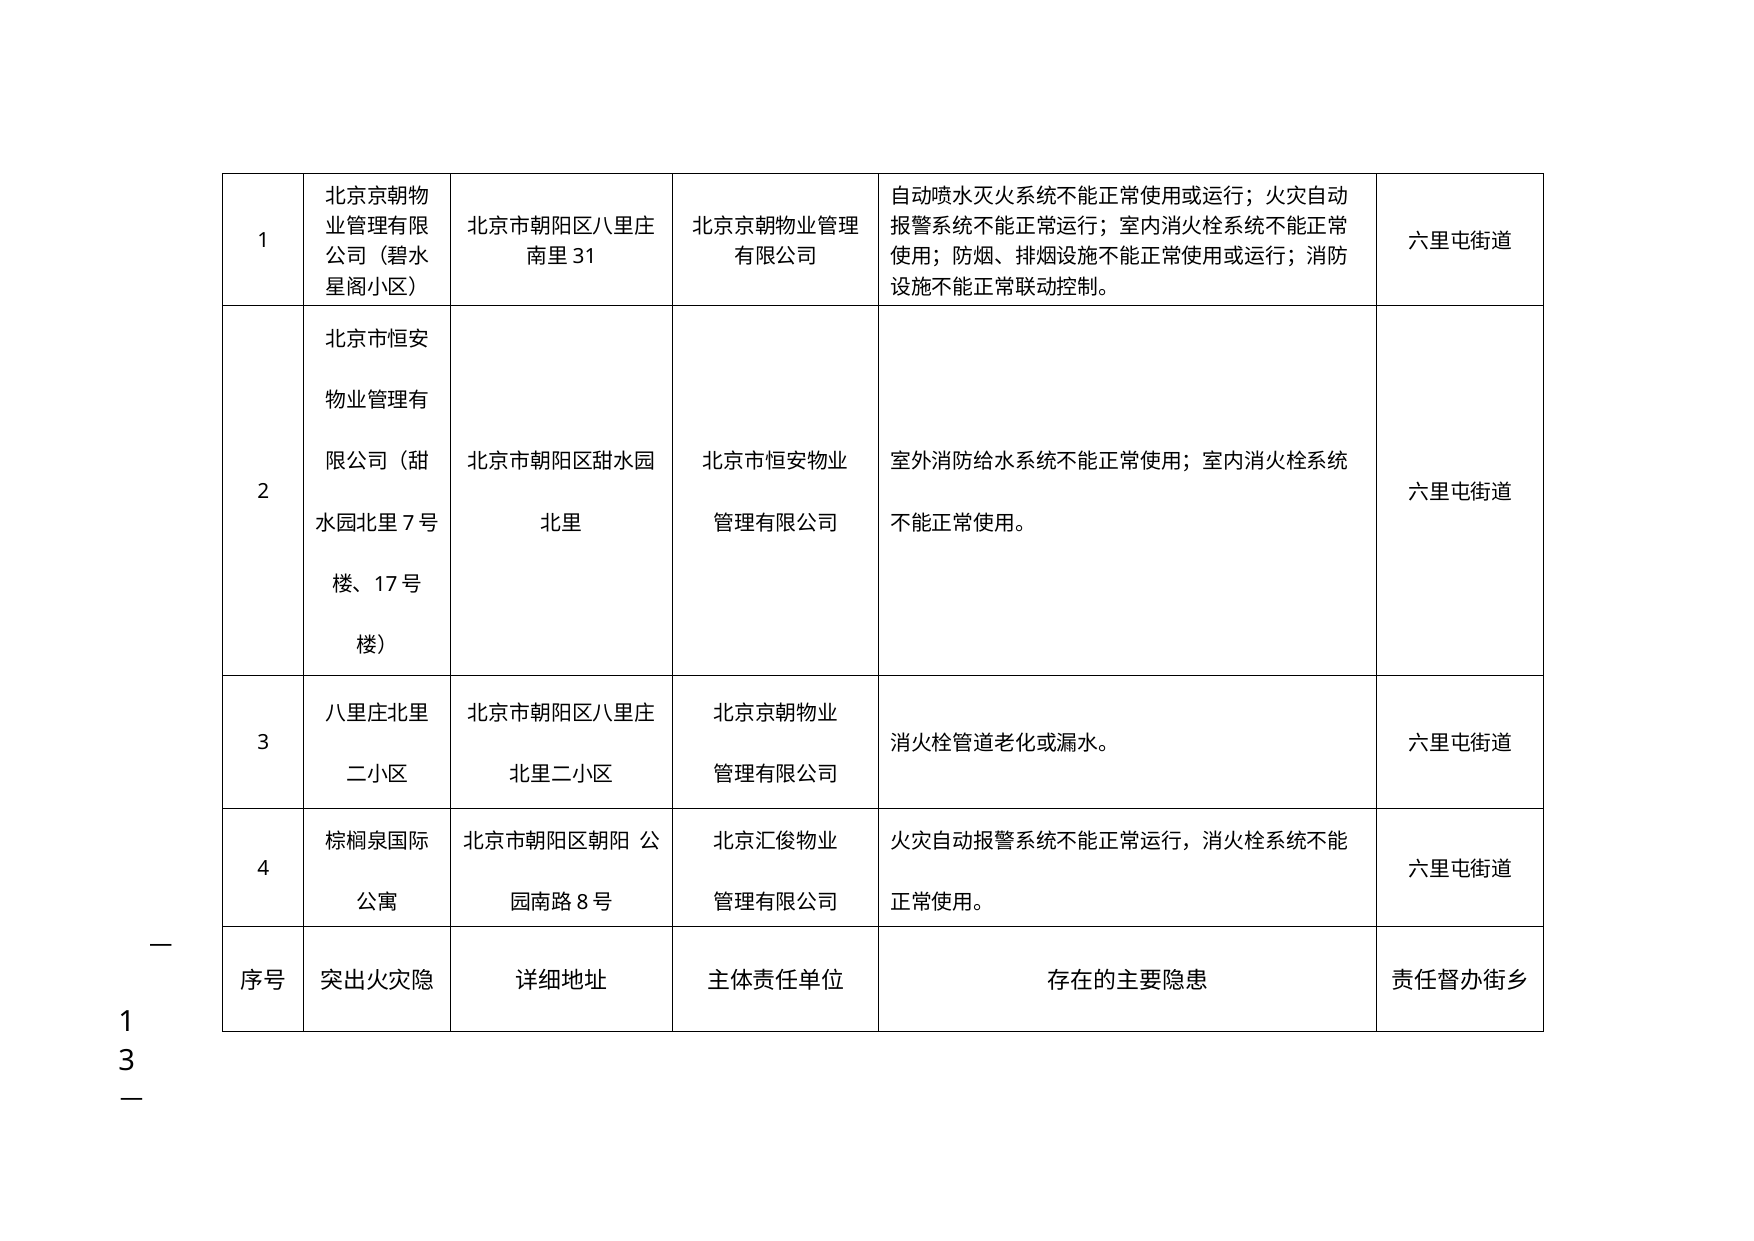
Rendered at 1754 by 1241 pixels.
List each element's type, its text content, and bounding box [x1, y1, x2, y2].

table_cell 北京市朝阳区甜水园北里 [451, 306, 672, 674]
table_cell 突出火灾隐患单位名称 [304, 927, 450, 1031]
table_cell 北京京朝物业 管理有限公司 [673, 676, 878, 808]
table_cell 3 [223, 676, 303, 808]
table_cell 八里庄北里二小区 [304, 676, 450, 808]
table_cell 北京京朝物业管理有限公司（碧水 星阁小区） [304, 174, 450, 305]
table_cell 北京京朝物业管理有限公司 [673, 174, 878, 305]
table_cell 北京市恒安物业 管理有限公司 [673, 306, 878, 674]
table_cell 主体责任单位 [673, 927, 878, 1031]
table_cell 4 [223, 809, 303, 926]
table_cell 北京市朝阳区八里庄北里二小区 [451, 676, 672, 808]
table_cell 六里屯街道 [1377, 306, 1543, 674]
table_cell 火灾自动报警系统不能正常运行，消火栓系统不能正常使用。 [879, 809, 1376, 926]
table_cell 2 [223, 306, 303, 674]
table_cell 北京市恒安物业管理有限公司（甜水园北里7号楼、17号楼） [304, 306, 450, 674]
table_cell 责任督办街乡 [1377, 927, 1543, 1031]
table_cell 六里屯街道 [1377, 809, 1543, 926]
table_cell 消火栓管道老化或漏水。 [879, 676, 1376, 808]
table_cell 1 [223, 174, 303, 305]
table_cell 室外消防给水系统不能正常使用；室内消火栓系统不能正常使用。 [879, 306, 1376, 674]
table_cell 六里屯街道 [1377, 676, 1543, 808]
table_cell 北京市朝阳区八里庄南里31 [451, 174, 672, 305]
table_cell 六里屯街道 [1377, 174, 1543, 305]
table_cell 序号 [223, 927, 303, 1031]
table_cell 存在的主要隐患 [879, 927, 1376, 1031]
table_cell 自动喷水灭火系统不能正常使用或运行；火灾自动报警系统不能正常运行；室内消火栓系统不能正常使用；防烟、排烟设施不能正常使用或运行；消防设施不能正常联动控制。 [879, 174, 1376, 305]
table_cell 北京市朝阳区朝阳 公园南路8号 [451, 809, 672, 926]
table_cell 棕榈泉国际公寓 [304, 809, 450, 926]
table_cell 北京汇俊物业 管理有限公司 [673, 809, 878, 926]
table_cell 详细地址 [451, 927, 672, 1031]
